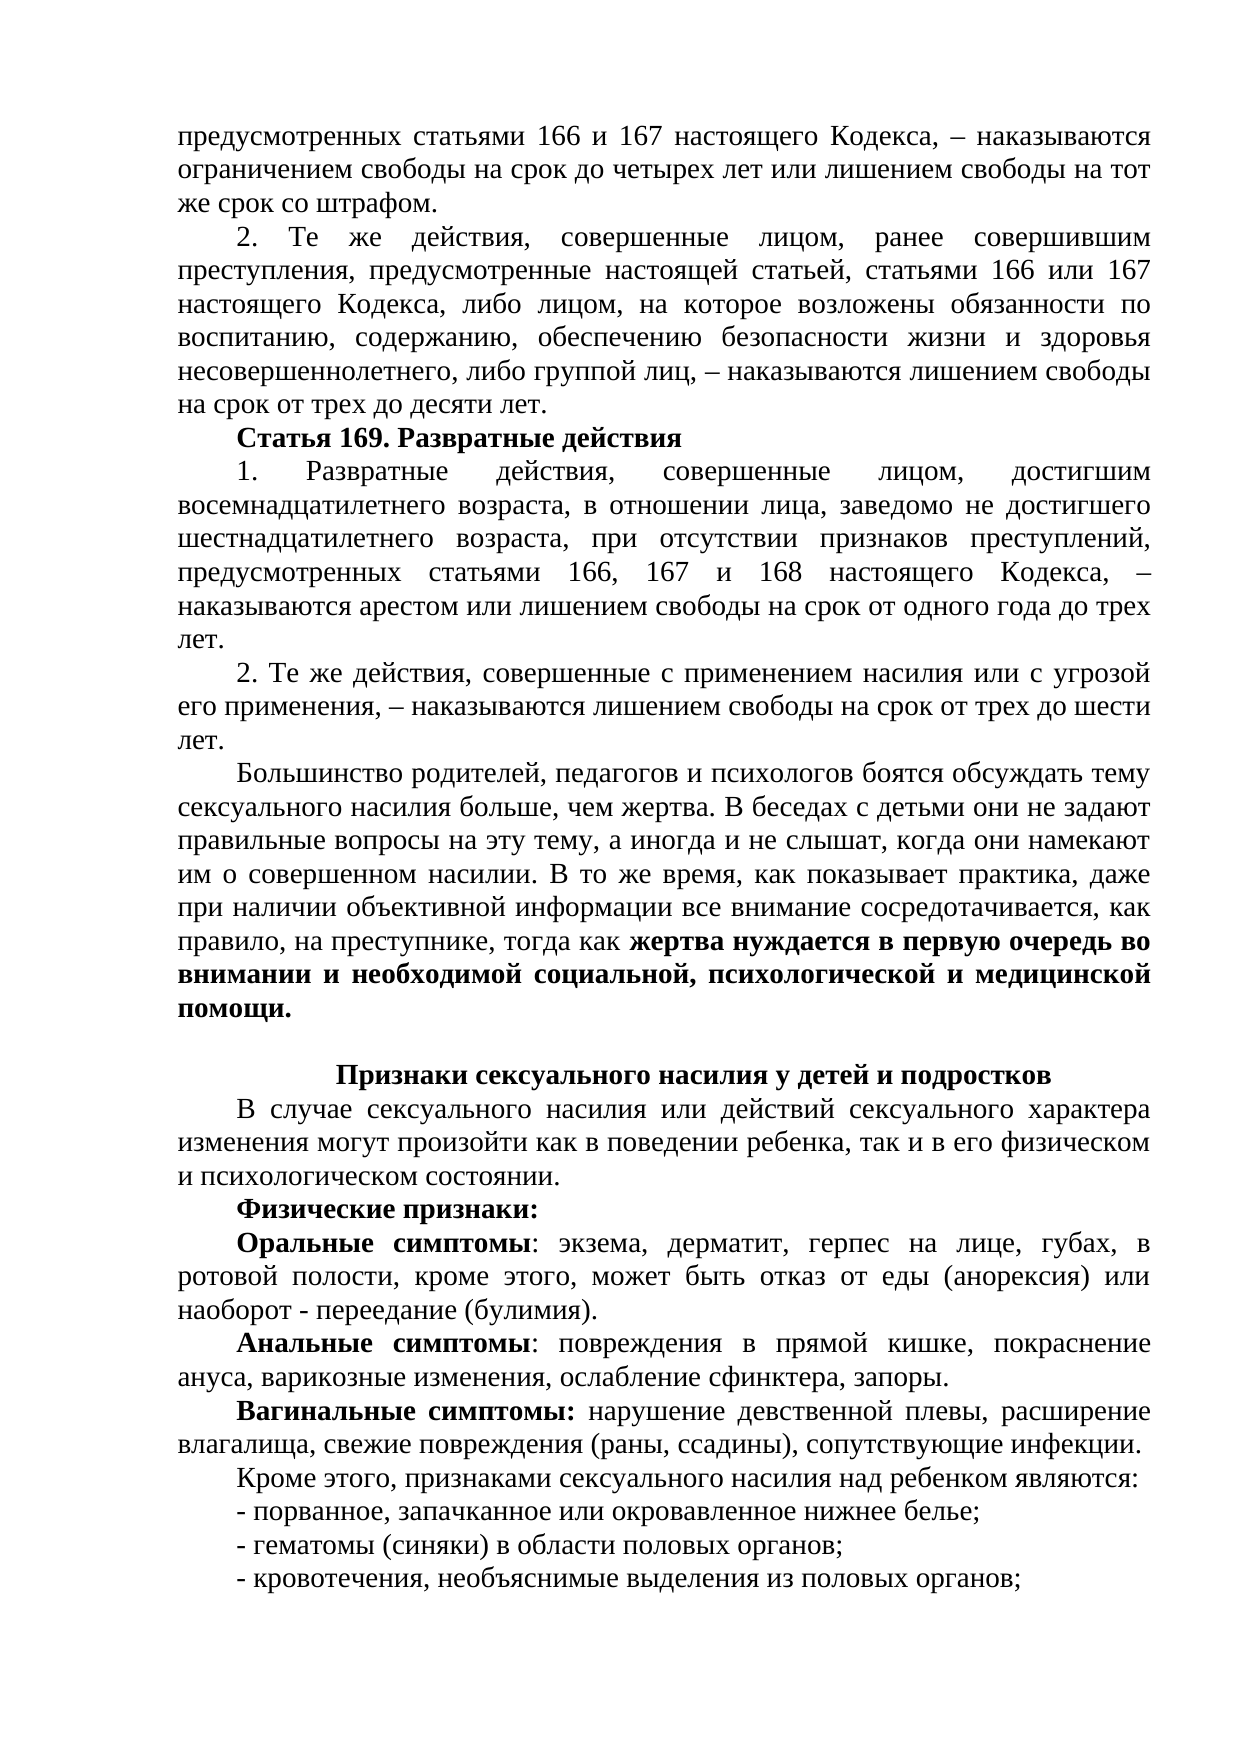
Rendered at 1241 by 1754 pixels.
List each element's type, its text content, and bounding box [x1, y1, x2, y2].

text - порванное, запачканное или окровавленное нижнее белье; [177, 1493, 1152, 1527]
text - гематомы (синяки) в области половых органов; [177, 1527, 1152, 1560]
text Анальные симптомы: повреждения в прямой кишке, покраснение ануса, варикозные изменения, ослабление сфинктера, запоры. [177, 1326, 1152, 1393]
text Кроме этого, признаками сексуального насилия над ребенком являются: [177, 1460, 1152, 1493]
text 2. Те же действия, совершенные с применением насилия или с угрозой его применения, – наказываются лишением свободы на срок от трех до шести лет. [177, 655, 1152, 755]
text 2. Те же действия, совершенные лицом, ранее совершившим преступления, предусмотренные настоящей статьей, статьями 166 или 167 настоящего Кодекса, либо лицом, на которое возложены обязанности по воспитанию, содержанию, обеспечению безопасности жизни и здоровья несовершеннолетнего, либо группой лиц, – наказываются лишением свободы на срок от трех до десяти лет. [177, 219, 1152, 420]
text - кровотечения, необъяснимые выделения из половых органов; [177, 1560, 1152, 1594]
text 1. Развратные действия, совершенные лицом, достигшим восемнадцатилетнего возраста, в отношении лица, заведомо не достигшего шестнадцатилетнего возраста, при отсутствии признаков преступлений, предусмотренных статьями 166, 167 и 168 настоящего Кодекса, – наказываются арестом или лишением свободы на срок от одного года до трех лет. [177, 453, 1152, 655]
text Признаки сексуального насилия у детей и подростков [177, 1057, 1152, 1091]
text Статья 169. Развратные действия [177, 420, 1152, 453]
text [177, 118, 1152, 219]
text Оральные симптомы: экзема, дерматит, герпес на лице, губах, в ротовой полости, кроме этого, может быть отказ от еды (анорексия) или наоборот - переедание (булимия). [177, 1225, 1152, 1326]
text Вагинальные симптомы: нарушение девственной плевы, расширение влагалища, свежие повреждения (раны, ссадины), сопутствующие инфекции. [177, 1393, 1152, 1460]
text В случае сексуального насилия или действий сексуального характера изменения могут произойти как в поведении ребенка, так и в его физическом и психологическом состоянии. [177, 1091, 1152, 1191]
text Большинство родителей, педагогов и психологов боятся обсуждать тему сексуального насилия больше, чем жертва. В беседах с детьми они не задают правильные вопросы на эту тему, а иногда и не слышат, когда они намекают им о совершенном насилии. В то же время, как показывает практика, даже при наличии объективной информации все внимание сосредотачивается, как правило, на преступнике, тогда как жертва нуждается в первую очередь во внимании и необходимой социальной, психологической и медицинской помощи. [177, 755, 1152, 1024]
text Физические признаки: [177, 1191, 1152, 1225]
